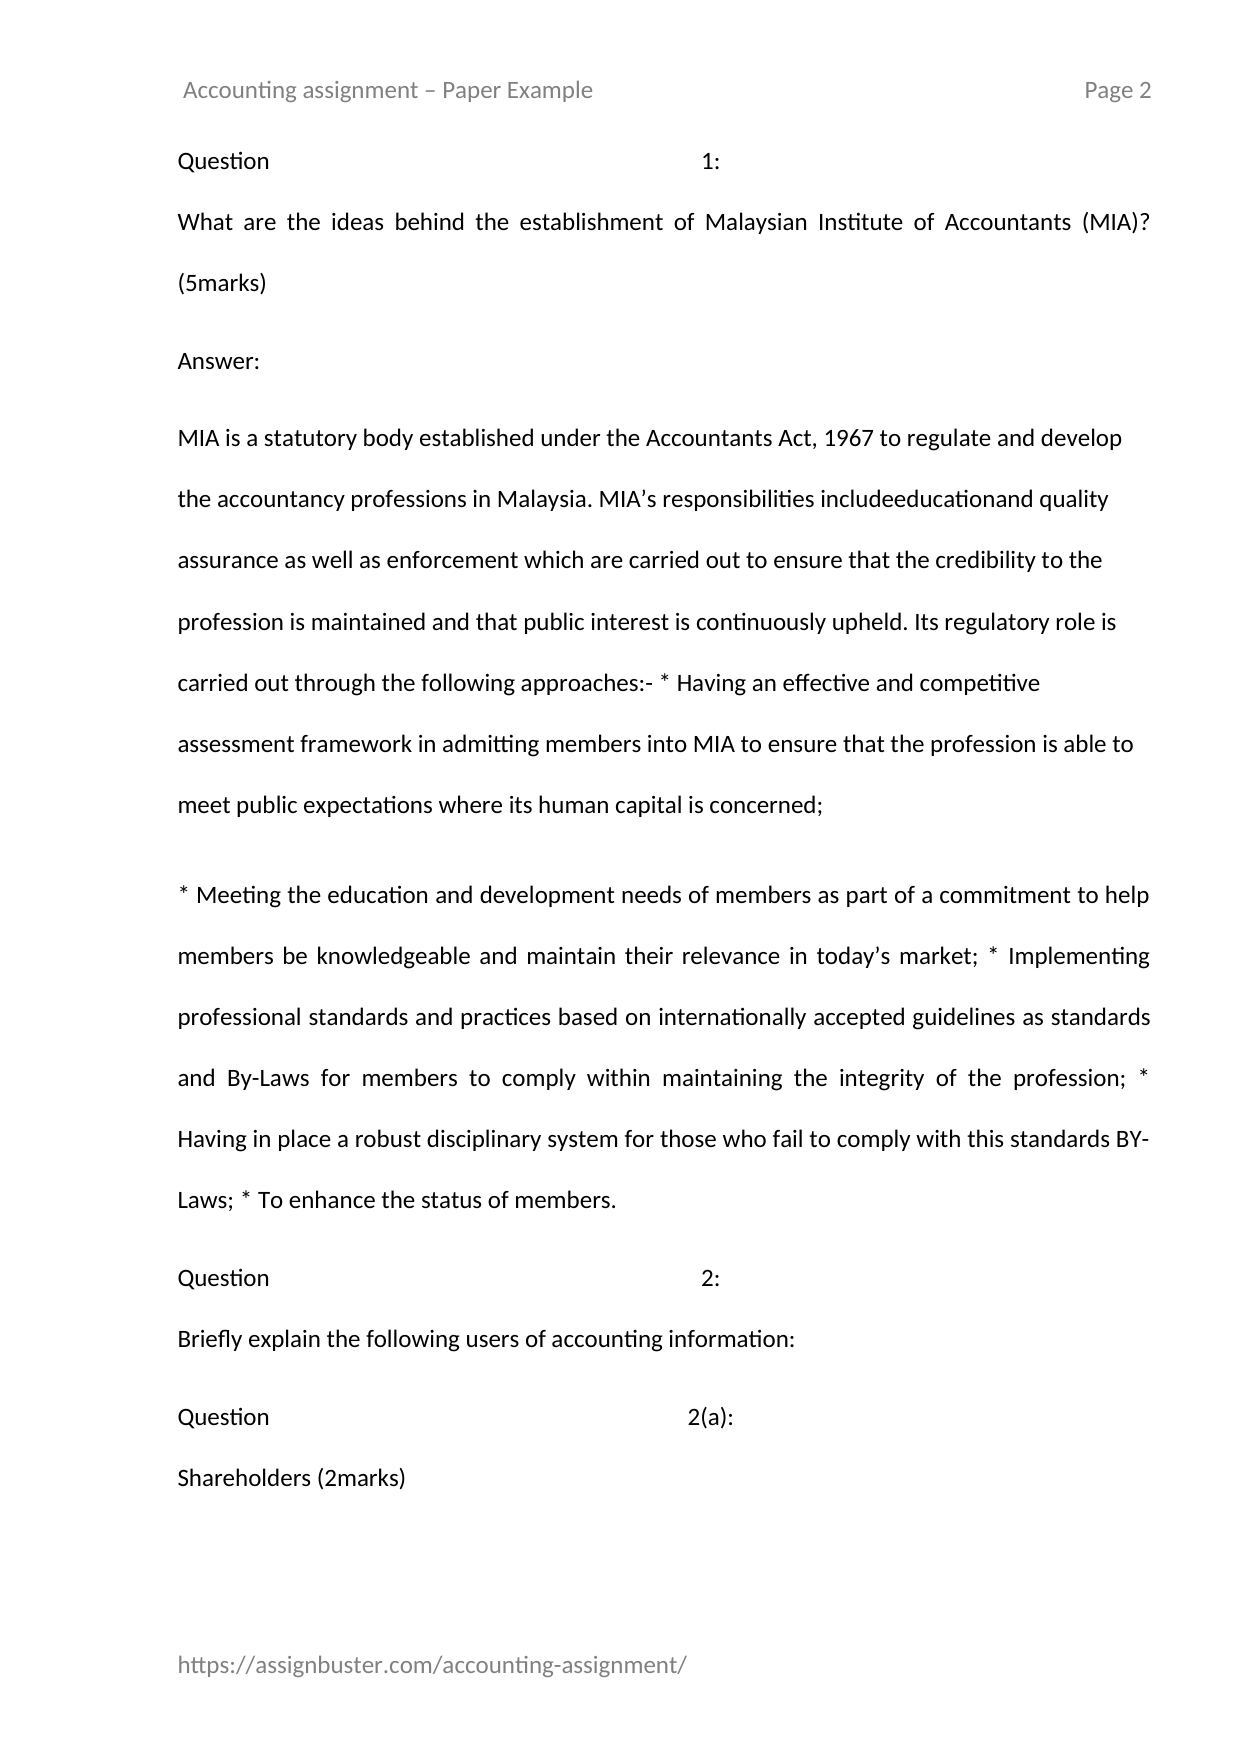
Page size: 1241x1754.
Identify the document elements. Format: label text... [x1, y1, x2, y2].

text Answer: [177, 345, 1152, 375]
text Question 1: What are the ideas behind the establishment of Malaysian Institute of Accountants (MIA)? (5marks) [177, 145, 1152, 298]
text MIA is a statutory body established under the Accountants Act, 1967 to regulate and develop the accountancy professions in Malaysia. MIA’s responsibilities includeeducationand quality assurance as well as enforcement which are carried out to ensure that the credibility to the profession is maintained and that public interest is continuously upheld. Its regulatory role is carried out through the following approaches:- * Having an effective and competitive assessment framework in admitting members into MIA to ensure that the profession is able to meet public expectations where its human capital is concerned; [177, 422, 1152, 819]
text Question 2(a): Shareholders (2marks) [177, 1401, 1152, 1492]
text * Meeting the education and development needs of members as part of a commitment to help members be knowledgeable and maintain their relevance in today’s market; * Implementing professional standards and practices based on internationally accepted guidelines as standards and By-Laws for members to comply within maintaining the integrity of the profession; * Having in place a robust disciplinary system for those who fail to comply with this standards BY-Laws; * To enhance the status of members. [177, 879, 1152, 1215]
text Question 2: Briefly explain the following users of accounting information: [177, 1262, 1152, 1354]
